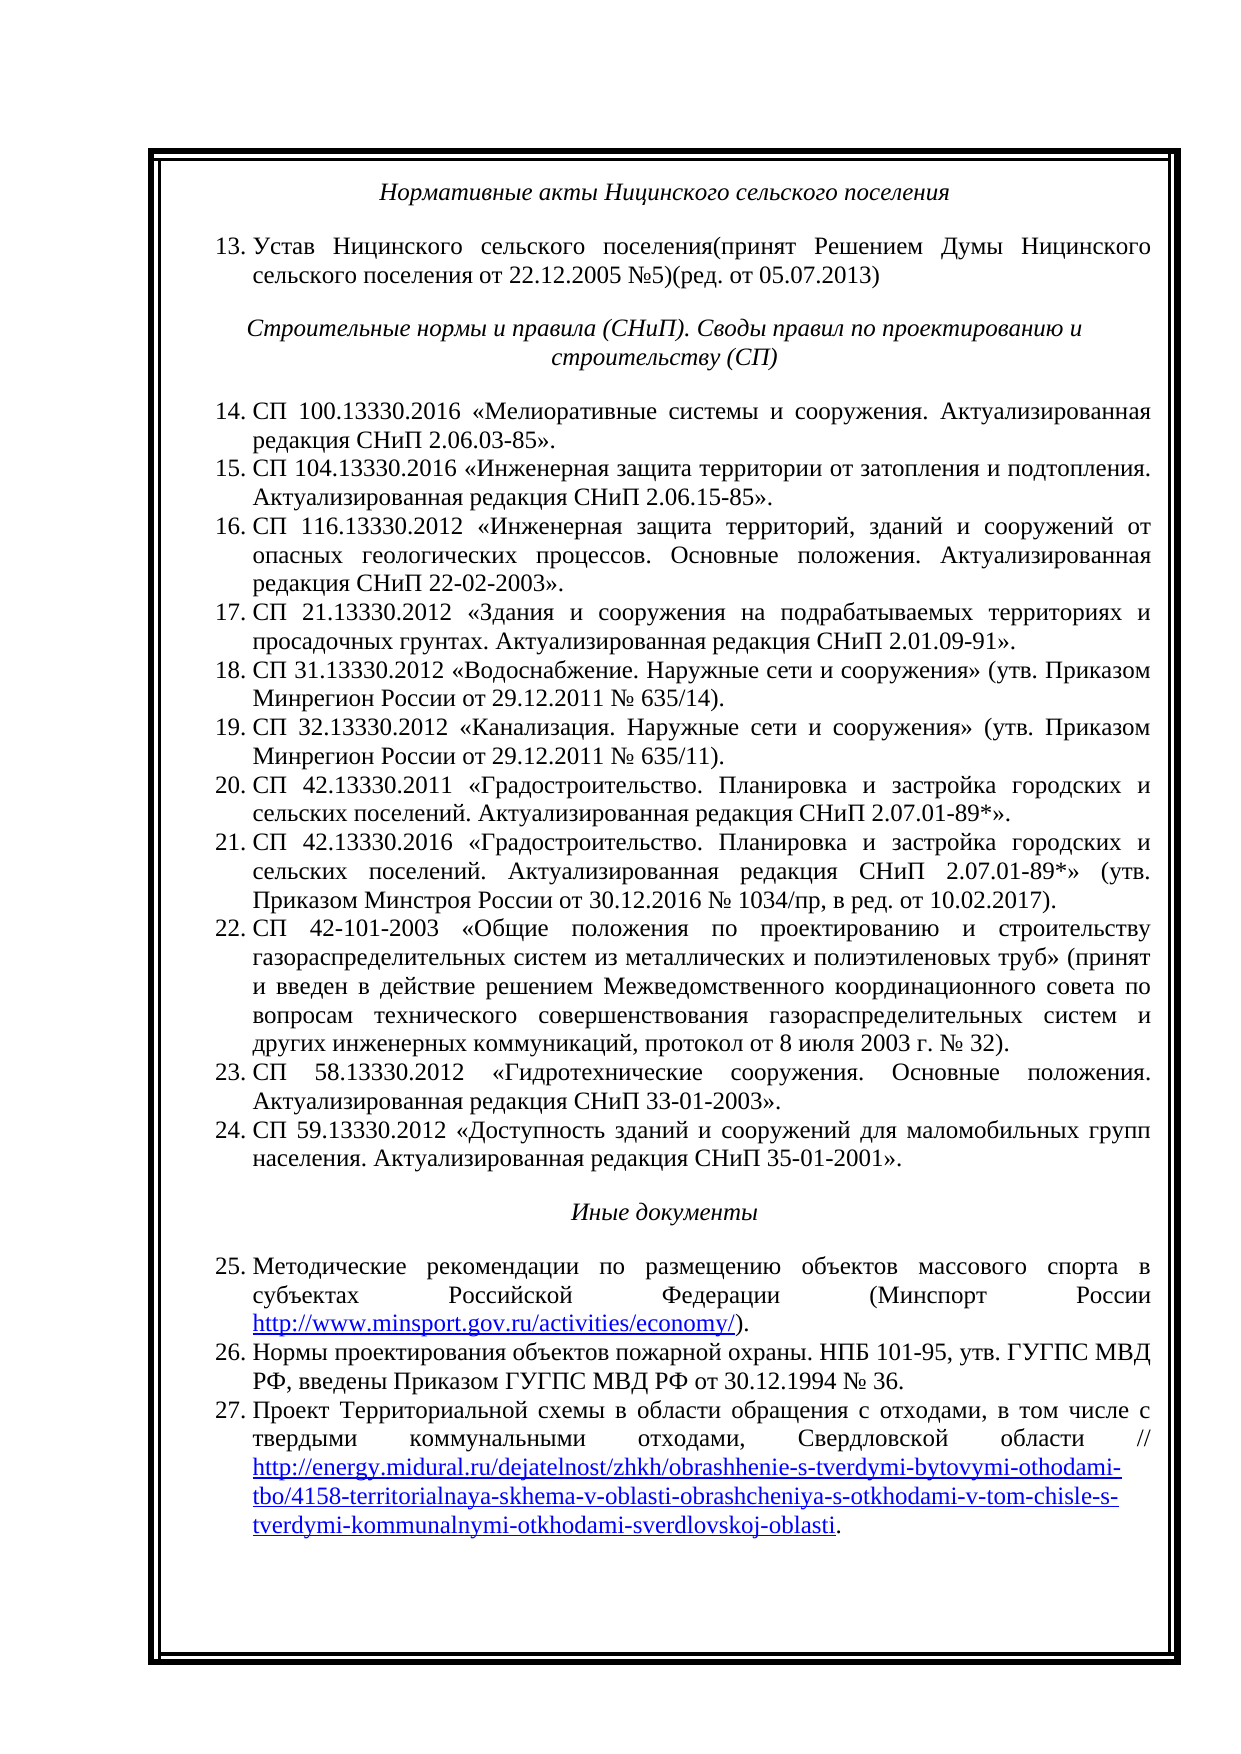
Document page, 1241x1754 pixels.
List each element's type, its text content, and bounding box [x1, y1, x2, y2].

list СП 42-101-2003 «Общие положения по проектированию и строительству газораспределительных систем из металлических и полиэтиленовых труб» (принят и введен в действие решением Межведомственного координационного совета по вопросам технического совершенствования газораспределительных систем и других инженерных коммуникаций, протокол от 8 июля 2003 г. № 32). [215, 913, 1152, 1057]
list СП 31.13330.2012 «Водоснабжение. Наружные сети и сооружения» (утв. Приказом Минрегион России от 29.12.2011 № 635/14). [215, 655, 1152, 712]
list СП 42.13330.2011 «Градостроительство. Планировка и застройка городских и сельских поселений. Актуализированная редакция СНиП 2.07.01-89*». [215, 770, 1152, 827]
text Иные документы [177, 1197, 1152, 1226]
list СП 59.13330.2012 «Доступность зданий и сооружений для маломобильных групп населения. Актуализированная редакция СНиП 35-01-2001». [215, 1115, 1152, 1172]
list Устав Ницинского сельского поселения(принят Решением Думы Ницинского сельского поселения от 22.12.2005 №5)(ред. от 05.07.2013) [215, 231, 1152, 288]
list СП 116.13330.2012 «Инженерная защита территорий, зданий и сооружений от опасных геологических процессов. Основные положения. Актуализированная редакция СНиП 22-02-2003». [215, 511, 1152, 597]
list Нормы проектирования объектов пожарной охраны. НПБ 101-95, утв. ГУГПС МВД РФ, введены Приказом ГУГПС МВД РФ от 30.12.1994 № 36. [215, 1337, 1152, 1395]
text Строительные нормы и правила (СНиП). Своды правил по проектированию и строительству (СП) [177, 313, 1152, 371]
list Проект Территориальной схемы в области обращения с отходами, в том числе с твердыми коммунальными отходами, Свердловской области // http://energy.midural.ru/dejatelnost/zhkh/obrashhenie-s-tverdymi-bytovymi-othodami-tbo/4158-territorialnaya-skhema-v-oblasti-obrashcheniya-s-otkhodami-v-tom-chisle-s-tverdymi-kommunalnymi-otkhodami-sverdlovskoj-oblasti. [215, 1395, 1152, 1538]
list Методические рекомендации по размещению объектов массового спорта в субъектах Российской Федерации (Минспорт России http://www.minsport.gov.ru/activities/economy/). [215, 1251, 1152, 1337]
list СП 32.13330.2012 «Канализация. Наружные сети и сооружения» (утв. Приказом Минрегион России от 29.12.2011 № 635/11). [215, 712, 1152, 770]
list СП 42.13330.2016 «Градостроительство. Планировка и застройка городских и сельских поселений. Актуализированная редакция СНиП 2.07.01-89*» (утв. Приказом Минстроя России от 30.12.2016 № 1034/пр, в ред. от 10.02.2017). [215, 827, 1152, 913]
list СП 104.13330.2016 «Инженерная защита территории от затопления и подтопления. Актуализированная редакция СНиП 2.06.15-85». [215, 453, 1152, 511]
list СП 58.13330.2012 «Гидротехнические сооружения. Основные положения. Актуализированная редакция СНиП 33-01-2003». [215, 1057, 1152, 1115]
list СП 100.13330.2016 «Мелиоративные системы и сооружения. Актуализированная редакция СНиП 2.06.03-85». [215, 396, 1152, 453]
text Нормативные акты Ницинского сельского поселения [177, 177, 1152, 206]
list СП 21.13330.2012 «Здания и сооружения на подрабатываемых территориях и просадочных грунтах. Актуализированная редакция СНиП 2.01.09-91». [215, 597, 1152, 655]
